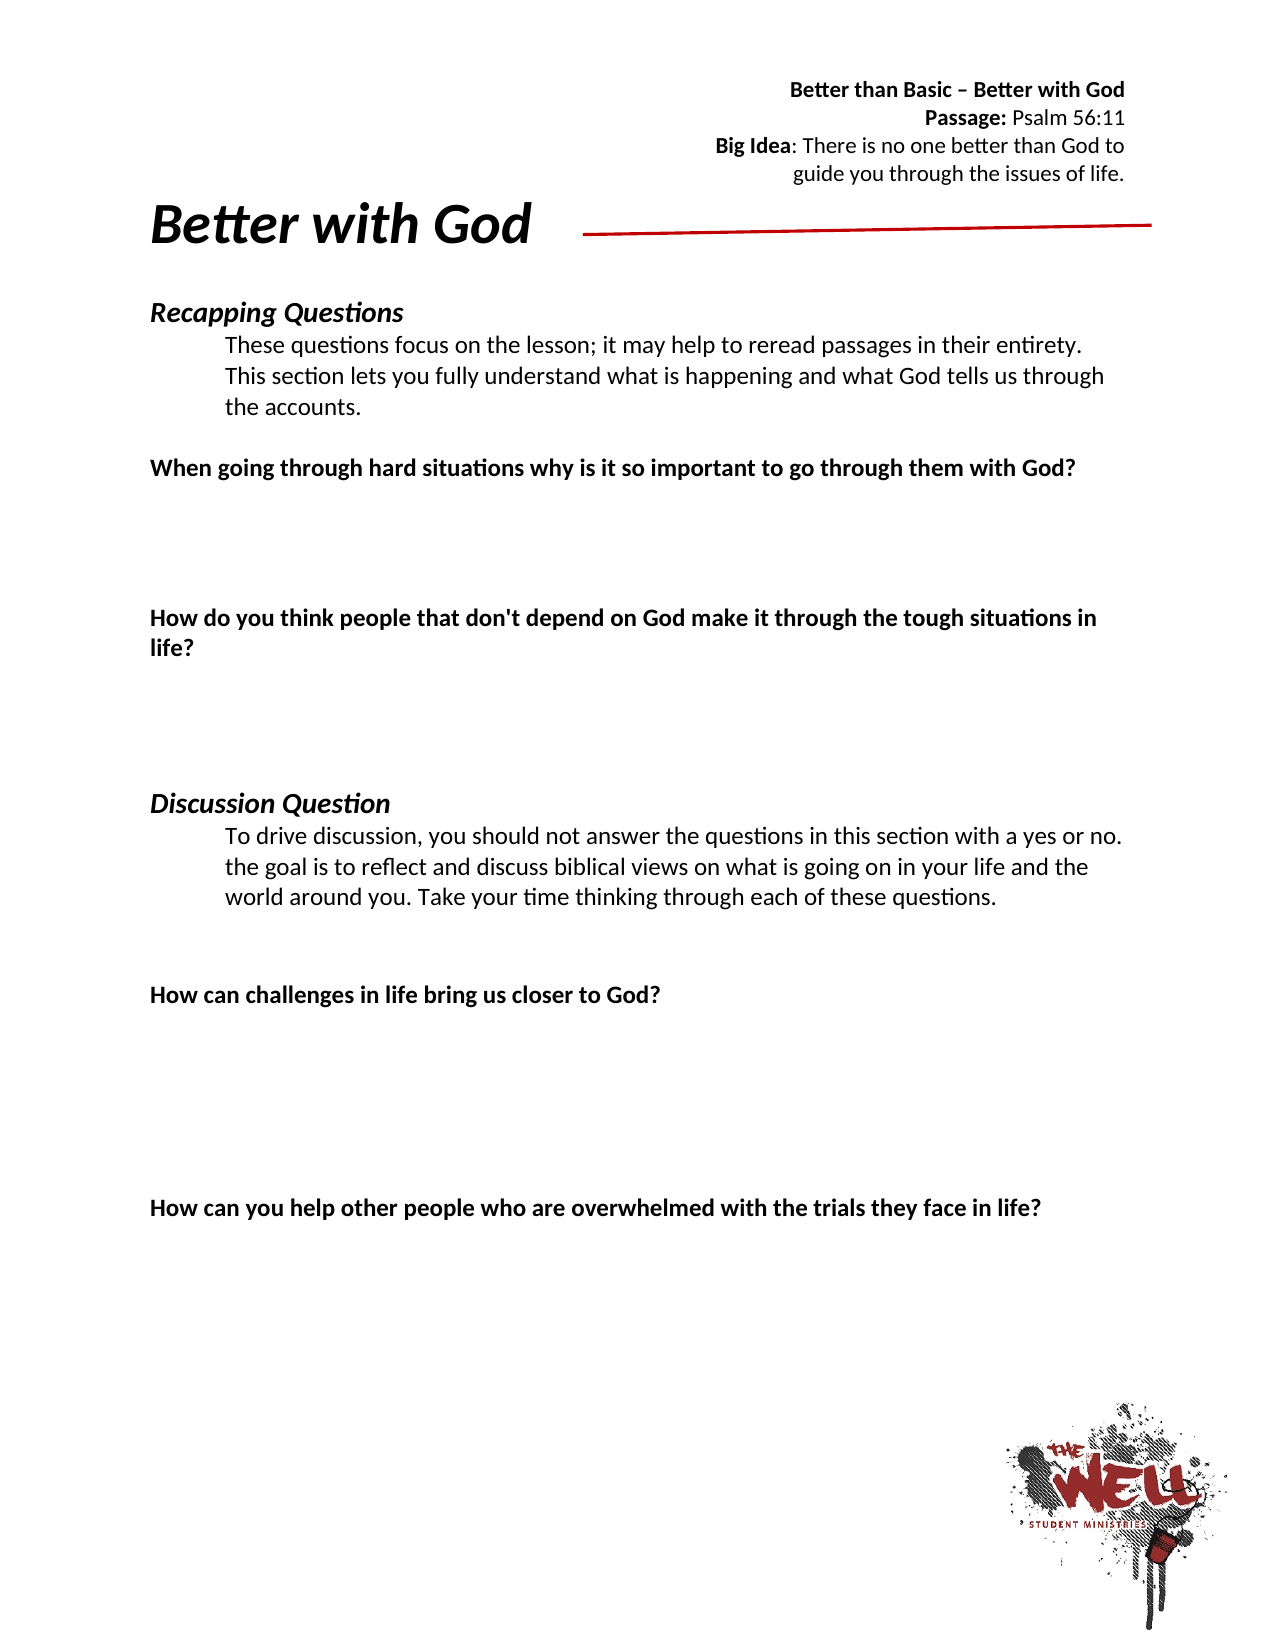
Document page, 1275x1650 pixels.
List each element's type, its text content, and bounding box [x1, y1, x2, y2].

text How can you help other people who are overwhelmed with the trials they face in life? [150, 1192, 1125, 1223]
text Better with God [150, 187, 1125, 258]
text When going through hard situations why is it so important to go through them with God? [150, 452, 1125, 482]
text These questions focus on the lesson; it may help to reread passages in their entirety. This section lets you fully understand what is happening and what God tells us through the accounts. [225, 329, 1125, 421]
text How can challenges in life bring us closer to God? [150, 979, 1125, 1009]
text Recapping Questions [150, 294, 1125, 329]
text To drive discussion, you should not answer the questions in this section with a yes or no. the goal is to reflect and discuss biblical views on what is going on in your life and the world around you. Take your time thinking through each of these questions. [225, 821, 1125, 912]
text Discussion Question [150, 785, 1125, 821]
picture [1006, 1401, 1228, 1630]
text How do you think people that don't depend on God make it through the tough situations in life? [150, 602, 1125, 663]
